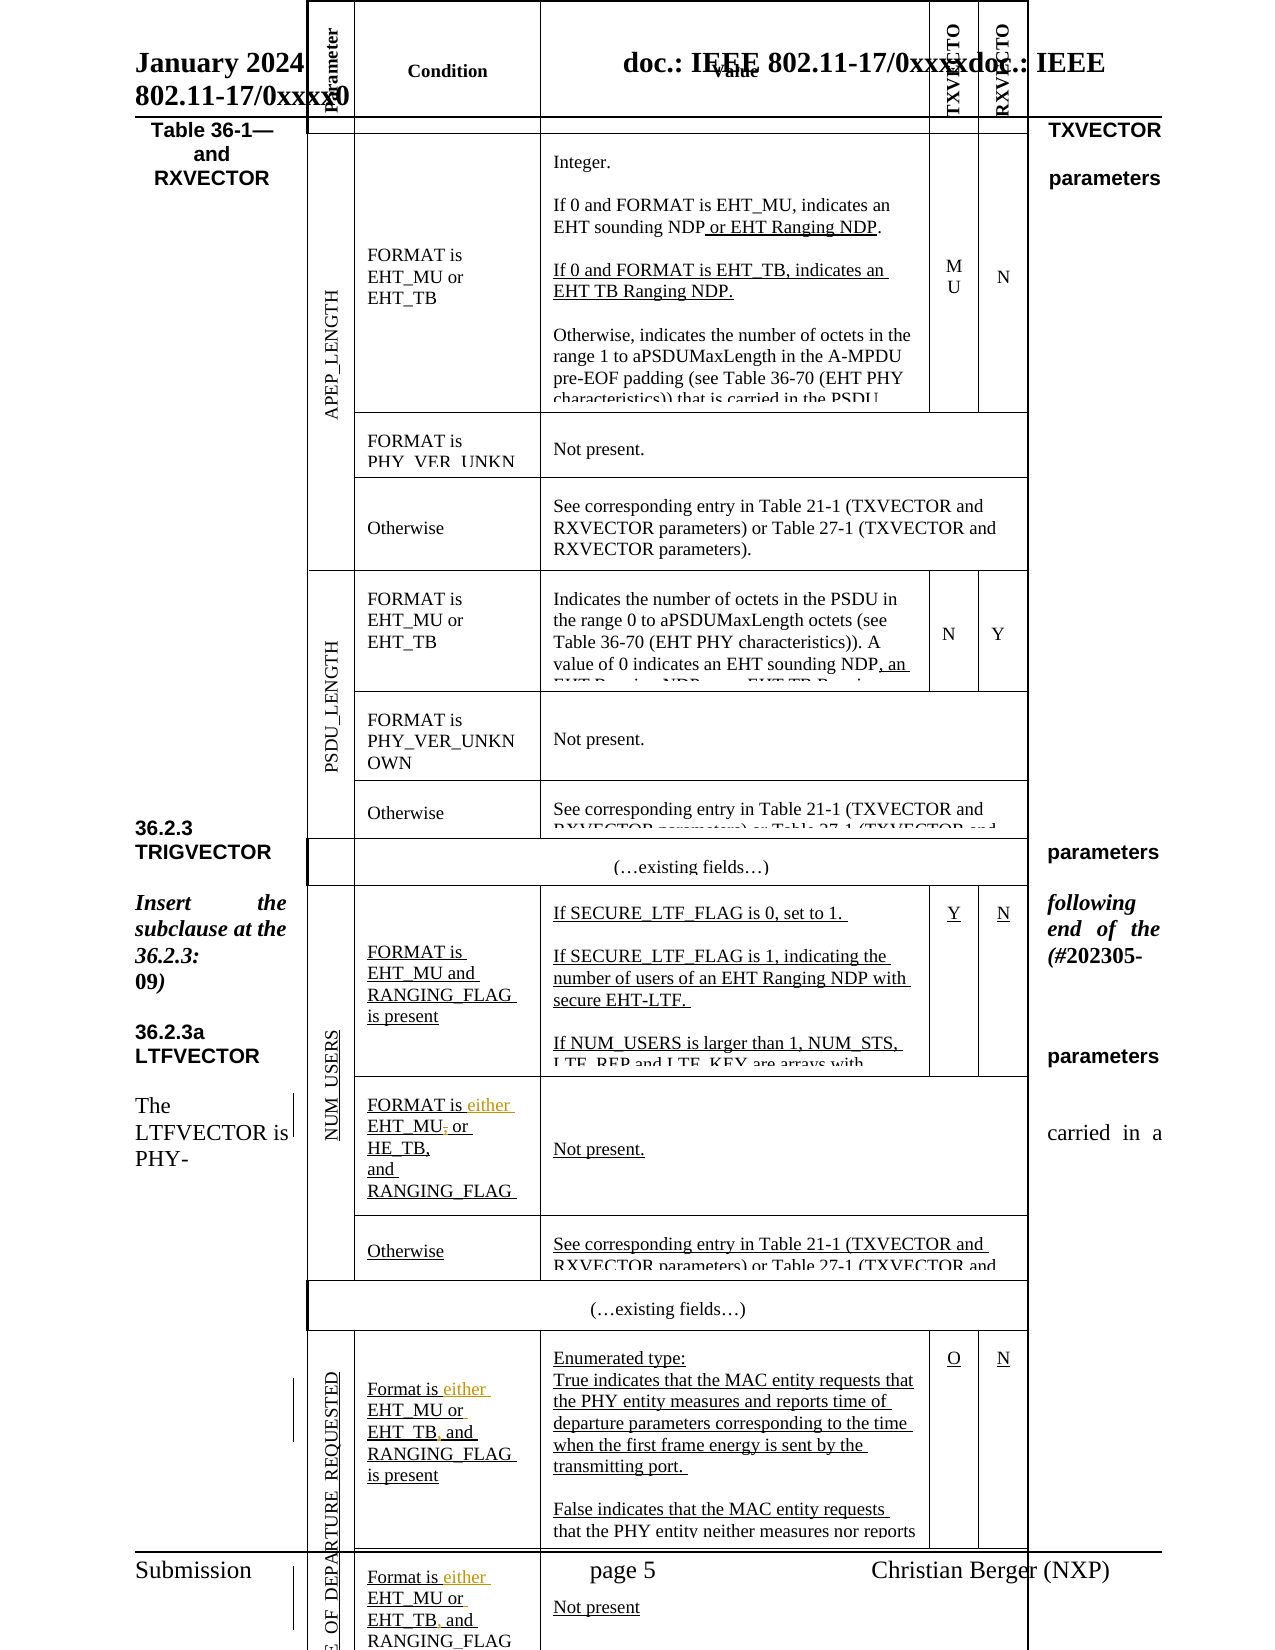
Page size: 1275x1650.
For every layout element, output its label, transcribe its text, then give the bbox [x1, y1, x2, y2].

list 36.2.3a LTFVECTOR parameters [135, 1019, 307, 1067]
table_header Value [541, 2, 929, 133]
table_header Parameter [309, 2, 354, 133]
table_cell NUM_USERS [308, 886, 354, 1280]
table_cell Otherwise [355, 478, 540, 570]
table_cell Not present [541, 1549, 1027, 1650]
table_cell Not present. [541, 692, 1027, 780]
table_cell FORMAT is PHY_VER_UNKNOWN [355, 413, 540, 477]
table_cell FORMAT is EHT_MU or EHT_TB [355, 134, 540, 412]
table_cell Y [930, 886, 978, 1076]
table_cell APEP_LENGTH [308, 134, 354, 570]
table_header RXVECTOR [979, 2, 1027, 133]
table_cell Integer. If 0 and FORMAT is EHT_MU, indicates an EHT sounding NDP or EHT Ranging NDP. If 0 and FORMAT is EHT_TB, indicates an EHT TB Ranging NDP. Otherwise, indicates the number of octets in the range 1 to aPSDUMaxLength in the A-MPDU pre-EOF padding (see Table 36-70 (EHT PHY characteristics)) that is carried in the PSDU. [541, 134, 929, 412]
table_cell If SECURE_LTF_FLAG is 0, set to 1. If SECURE_LTF_FLAG is 1, indicating the number of users of an EHT Ranging NDP with secure EHT-LTF. If NUM_USERS is larger than 1, NUM_STS, LTF_REP and LTF_KEY are arrays with number of entries equal to NUM_USERS [541, 886, 929, 1076]
list 36.2.3a LTFVECTOR parameters [1029, 1019, 1162, 1067]
text Insert the following subclause at the end of the 36.2.3: (#202305-09) [1029, 889, 1162, 994]
text Table 36-1—TXVECTOR and RXVECTOR parameters [135, 118, 307, 190]
table_cell (…existing fields…) [309, 1281, 1027, 1329]
table_cell Indicates the number of octets in the PSDU in the range 0 to aPSDUMaxLength octets (see Table 36-70 (EHT PHY characteristics)). A value of 0 indicates an EHT sounding NDP, an EHT Ranging NDP or an EHT TB Ranging NDP. [541, 571, 929, 691]
table_cell Not present. [541, 413, 1027, 477]
text Table 36-1—TXVECTOR and RXVECTOR parameters [1029, 118, 1162, 190]
table_cell Otherwise [355, 781, 540, 838]
table_cell FORMAT is EHT_MU or EHT_TB [355, 571, 540, 691]
table_cell MU [930, 134, 978, 412]
table_cell N [979, 886, 1027, 1076]
table_cell See corresponding entry in Table 21-1 (TXVECTOR and RXVECTOR parameters) or Table 27-1 (TXVECTOR and RXVECTOR parameters). [541, 781, 1027, 838]
table_cell See corresponding entry in Table 21-1 (TXVECTOR and RXVECTOR parameters) or Table 27-1 (TXVECTOR and RXVECTOR parameters). [541, 478, 1027, 570]
table_header TXVECTOR [930, 2, 978, 133]
list 36.2.3 TRIGVECTOR parameters [1029, 816, 1162, 864]
table_cell TIME_OF_DEPARTURE_REQUESTED [308, 1331, 354, 1650]
table_cell Not present. [541, 1077, 1027, 1215]
table_cell N [930, 571, 978, 691]
table_header Condition [355, 2, 540, 133]
table_cell See corresponding entry in Table 21-1 (TXVECTOR and RXVECTOR parameters) or Table 27-1 (TXVECTOR and RXVECTOR parameters). [541, 1216, 1027, 1280]
table_cell FORMAT is EHT_MU and RANGING_FLAG is present [355, 886, 540, 1076]
table_cell FORMAT is PHY_VER_UNKNOWN [355, 692, 540, 780]
table_cell PSDU_LENGTH [308, 570, 354, 838]
table_cell Enumerated type: True indicates that the MAC entity requests that the PHY entity measures and reports time of departure parameters corresponding to the time when the first frame energy is sent by the transmitting port. False indicates that the MAC entity requests that the PHY entity neither measures nor reports time of departure parameters. [541, 1331, 929, 1548]
table_cell O [930, 1331, 978, 1548]
table_cell Y [979, 571, 1027, 691]
table_cell Otherwise [355, 1216, 540, 1280]
table_cell Format is EHT_MU or EHT_TB and RANGING_FLAG is not present [355, 1549, 540, 1650]
table_cell N [979, 1331, 1027, 1548]
table_cell FORMAT is EHT_MU or HE_TB, and RANGING_FLAG is not present [355, 1077, 540, 1215]
table_cell [309, 839, 354, 884]
list 36.2.3 TRIGVECTOR parameters [135, 816, 307, 864]
table_cell N [979, 134, 1027, 412]
table_cell Format is EHT_MU or EHT_TB and RANGING_FLAG is present [355, 1331, 540, 1548]
table_cell (…existing fields…) [355, 839, 1027, 884]
text Insert the following subclause at the end of the 36.2.3: (#202305-09) [135, 889, 307, 994]
